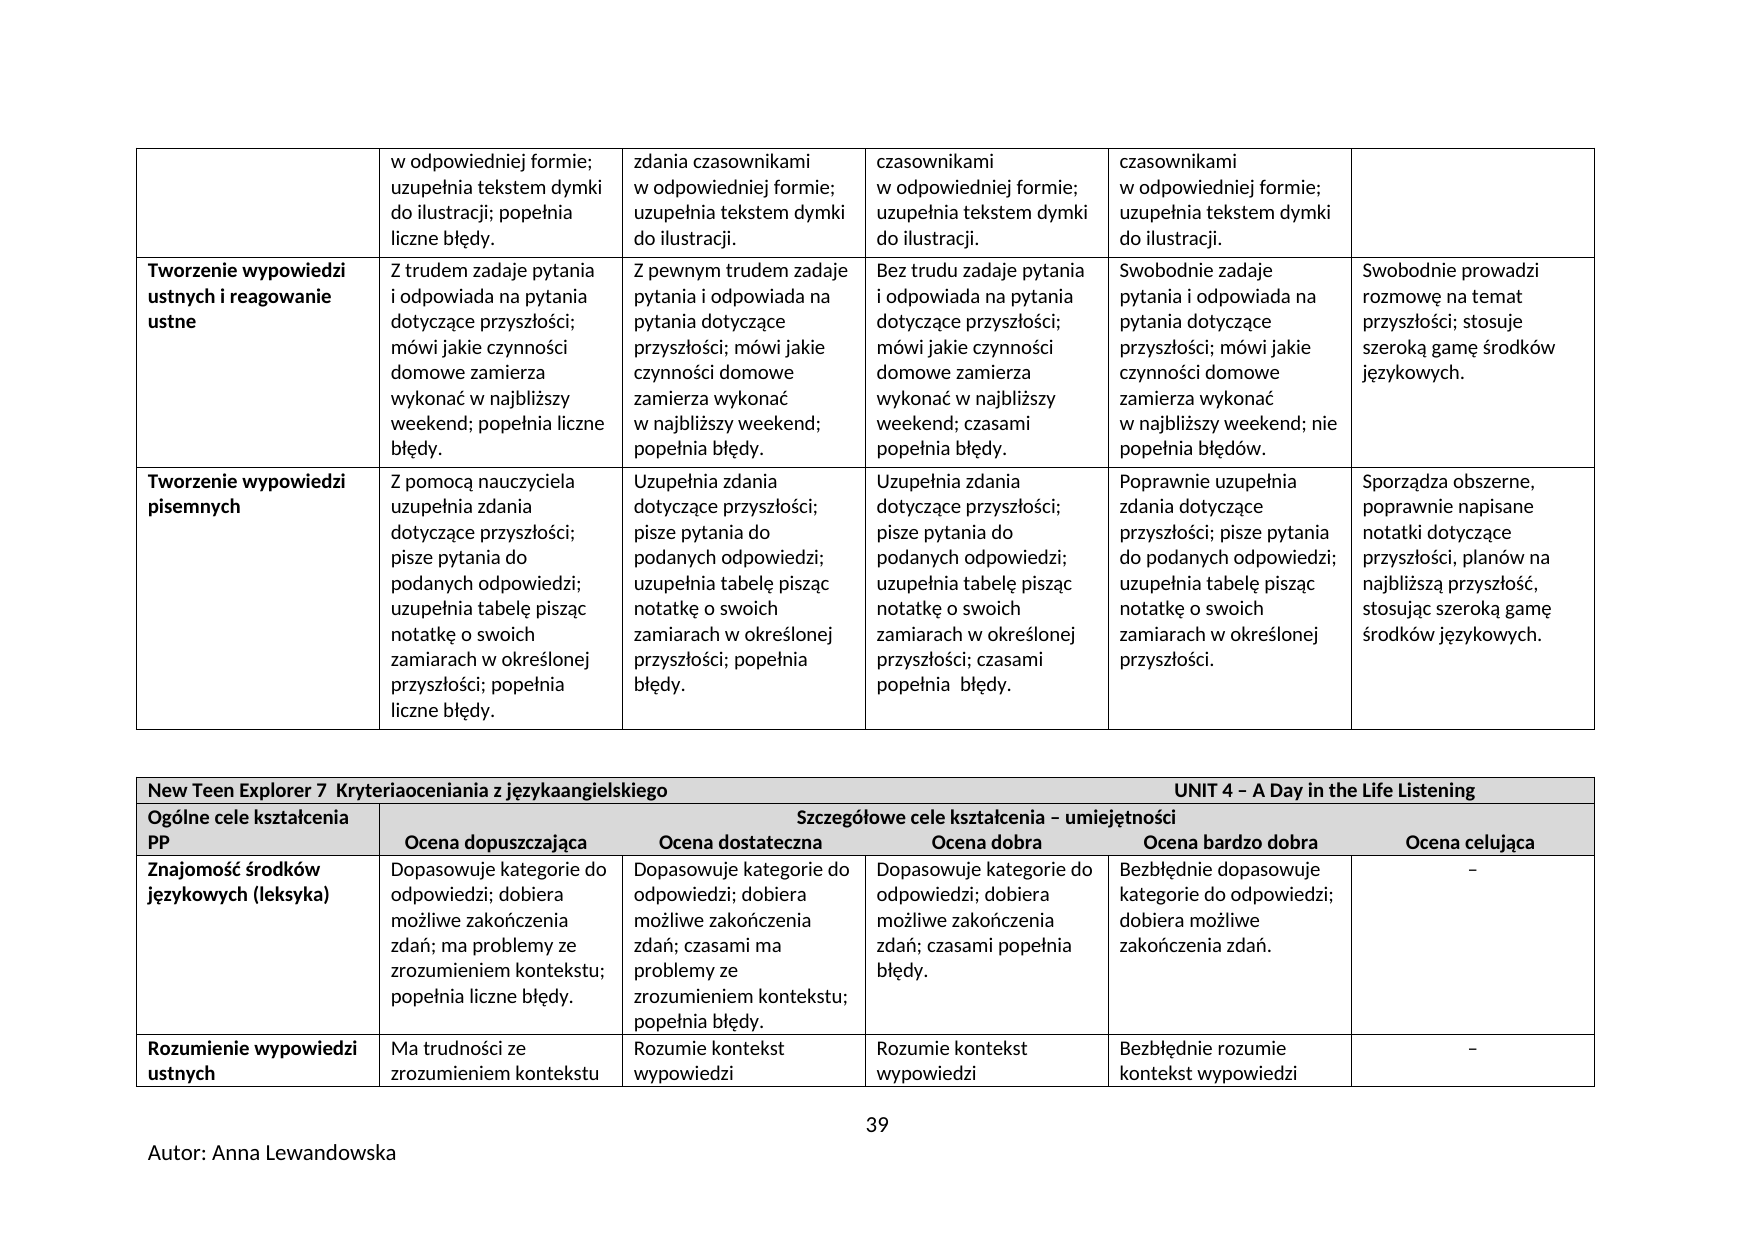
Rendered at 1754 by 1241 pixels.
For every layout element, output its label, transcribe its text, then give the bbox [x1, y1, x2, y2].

table_cell Uzupełnia zdania dotyczące przyszłości; pisze pytania do podanych odpowiedzi; uzupełnia tabelę pisząc notatkę o swoich zamiarach w określonej przyszłości; czasami popełnia błędy. [866, 468, 1108, 729]
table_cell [380, 1035, 622, 1086]
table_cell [866, 1035, 1108, 1086]
table_cell Swobodnie zadaje pytania i odpowiada na pytania dotyczące przyszłości; mówi jakie czynności domowe zamierza wykonać w najbliższy weekend; nie popełnia błędów. [1109, 258, 1351, 467]
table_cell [137, 149, 379, 257]
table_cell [1109, 149, 1351, 257]
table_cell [137, 1035, 379, 1086]
table_cell Poprawnie uzupełnia zdania dotyczące przyszłości; pisze pytania do podanych odpowiedzi; uzupełnia tabelę pisząc notatkę o swoich zamiarach w określonej przyszłości. [1109, 468, 1351, 729]
table_cell Tworzenie wypowiedzi ustnych i reagowanie ustne [137, 258, 379, 467]
table_cell Uzupełnia zdania dotyczące przyszłości; pisze pytania do podanych odpowiedzi; uzupełnia tabelę pisząc notatkę o swoich zamiarach w określonej przyszłości; popełnia błędy. [623, 468, 865, 729]
table_cell – [1352, 1035, 1594, 1086]
table_cell Szczegółowe cele kształcenia – umiejętności Ocena dopuszczająca Ocena dostateczna Ocena dobra Ocena bardzo dobra Ocena celująca [380, 804, 1594, 855]
table_cell Z pewnym trudem zadaje pytania i odpowiada na pytania dotyczące przyszłości; mówi jakie czynności domowe zamierza wykonać w najbliższy weekend; popełnia błędy. [623, 258, 865, 467]
table_cell Znajomość środków językowych (leksyka) [137, 856, 379, 1034]
table_cell Z trudem zadaje pytania i odpowiada na pytania dotyczące przyszłości; mówi jakie czynności domowe zamierza wykonać w najbliższy weekend; popełnia liczne błędy. [380, 258, 622, 467]
table_cell – [1352, 856, 1594, 1034]
table_cell Tworzenie wypowiedzi pisemnych [137, 468, 379, 729]
table_cell Dopasowuje kategorie do odpowiedzi; dobiera możliwe zakończenia zdań; czasami popełnia błędy. [866, 856, 1108, 1034]
table_cell Dopasowuje kategorie do odpowiedzi; dobiera możliwe zakończenia zdań; czasami ma problemy ze zrozumieniem kontekstu; popełnia błędy. [623, 856, 865, 1034]
table_cell Z pomocą nauczyciela uzupełnia zdania dotyczące przyszłości; pisze pytania do podanych odpowiedzi; uzupełnia tabelę pisząc notatkę o swoich zamiarach w określonej przyszłości; popełnia liczne błędy. [380, 468, 622, 729]
table_cell Sporządza obszerne, poprawnie napisane notatki dotyczące przyszłości, planów na najbliższą przyszłość, stosując szeroką gamę środków językowych. [1352, 468, 1594, 729]
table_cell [623, 1035, 865, 1086]
table_cell Dopasowuje kategorie do odpowiedzi; dobiera możliwe zakończenia zdań; ma problemy ze zrozumieniem kontekstu; popełnia liczne błędy. [380, 856, 622, 1034]
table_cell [380, 149, 622, 257]
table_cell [1109, 1035, 1351, 1086]
table_cell Bez trudu zadaje pytania i odpowiada na pytania dotyczące przyszłości; mówi jakie czynności domowe zamierza wykonać w najbliższy weekend; czasami popełnia błędy. [866, 258, 1108, 467]
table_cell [866, 149, 1108, 257]
table_cell Ogólne cele kształcenia PP [137, 804, 379, 855]
table_cell Bezbłędnie dopasowuje kategorie do odpowiedzi; dobiera możliwe zakończenia zdań. [1109, 856, 1351, 1034]
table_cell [623, 149, 865, 257]
table_cell Swobodnie prowadzi rozmowę na temat przyszłości; stosuje szeroką gamę środków językowych. [1352, 258, 1594, 467]
table_header New Teen Explorer 7 Kryteriaoceniania z językaangielskiego UNIT 4 – A Day in the Life Listening [137, 778, 1594, 803]
table_cell – [1352, 149, 1594, 257]
